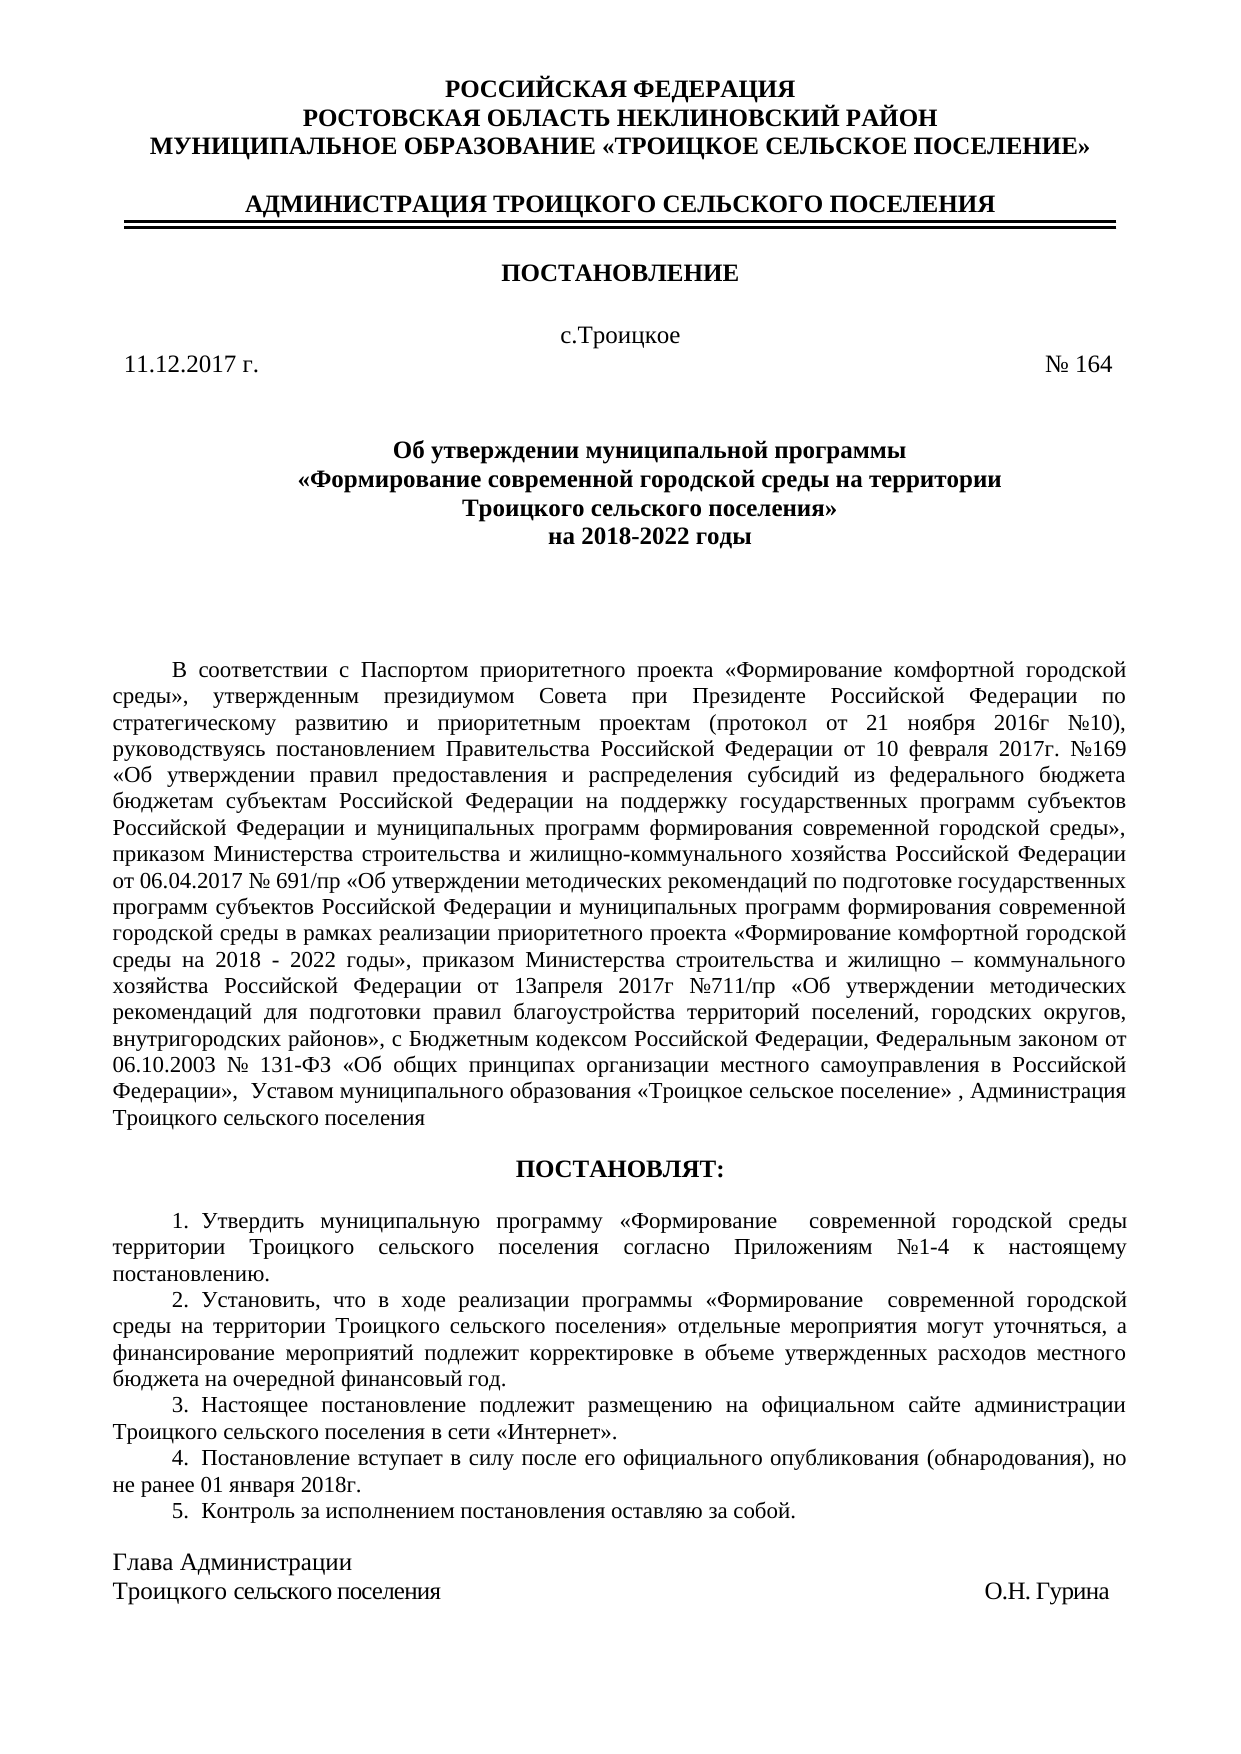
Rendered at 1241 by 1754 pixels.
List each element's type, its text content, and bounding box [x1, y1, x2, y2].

list Контроль за исполнением постановления оставляю за собой. [112, 1497, 1128, 1523]
list Установить, что в ходе реализации программы «Формирование современной городской среды на территории Троицкого сельского поселения» отдельные мероприятия могут уточняться, а финансирование мероприятий подлежит корректировке в объеме утвержденных расходов местного бюджета на очередной финансовый год. [112, 1286, 1128, 1392]
table_header РОССИЙСКАЯ ФЕДЕРАЦИЯ РОСТОВСКАЯ ОБЛАСТЬ НЕКЛИНОВСКИЙ РАЙОН МУНИЦИПАЛЬНОЕ ОБРАЗОВАНИЕ «ТРОИЦКОЕ СЕЛЬСКОЕ ПОСЕЛЕНИЕ» АДМИНИСТРАЦИЯ ТРОИЦКОГО СЕЛЬСКОГО ПОСЕЛЕНИЯ ПОСТАНОВЛЕНИЕ с.Троицкое 11.12.2017 г. № 164 Об утверждении муниципальной программы «Формирование современной городской среды на территории Троицкого сельского поселения» на 2018-2022 годы [113, 74, 1128, 550]
list Утвердить муниципальную программу «Формирование современной городской среды территории Троицкого сельского поселения согласно Приложениям №1-4 к настоящему постановлению. [112, 1207, 1128, 1286]
text Троицкого сельского поселения О.Н. Гурина [112, 1576, 1128, 1605]
list Настоящее постановление подлежит размещению на официальном сайте администрации Троицкого сельского поселения в сети «Интернет». [112, 1392, 1128, 1444]
text В соответствии с Паспортом приоритетного проекта «Формирование комфортной городской среды», утвержденным президиумом Совета при Президенте Российской Федерации по стратегическому развитию и приоритетным проектам (протокол от 21 ноября 2016г №10), руководствуясь постановлением Правительства Российской Федерации от 10 февраля 2017г. №169 «Об утверждении правил предоставления и распределения субсидий из федерального бюджета бюджетам субъектам Российской Федерации на поддержку государственных программ субъектов Российской Федерации и муниципальных программ формирования современной городской среды», приказом Министерства строительства и жилищно-коммунального хозяйства Российской Федерации от 06.04.2017 № 691/пр «Об утверждении методических рекомендаций по подготовке государственных программ субъектов Российской Федерации и муниципальных программ формирования современной городской среды в рамках реализации приоритетного проекта «Формирование комфортной городской среды на 2018 - 2022 годы», приказом Министерства строительства и жилищно – коммунального хозяйства Российской Федерации от 13апреля 2017г №711/пр «Об утверждении методических рекомендаций для подготовки правил благоустройства территорий поселений, городских округов, внутригородских районов», с Бюджетным кодексом Российской Федерации, Федеральным законом от 06.10.2003 № 131-ФЗ «Об общих принципах организации местного самоуправления в Российской Федерации», Уставом муниципального образования «Троицкое сельское поселение» , Администрация Троицкого сельского поселения [112, 656, 1128, 1130]
text Глава Администрации [112, 1547, 1128, 1576]
list Постановление вступает в силу после его официального опубликования (обнародования), но не ранее 01 января 2018г. [112, 1444, 1128, 1497]
text ПОСТАНОВЛЯТ: [112, 1154, 1128, 1183]
